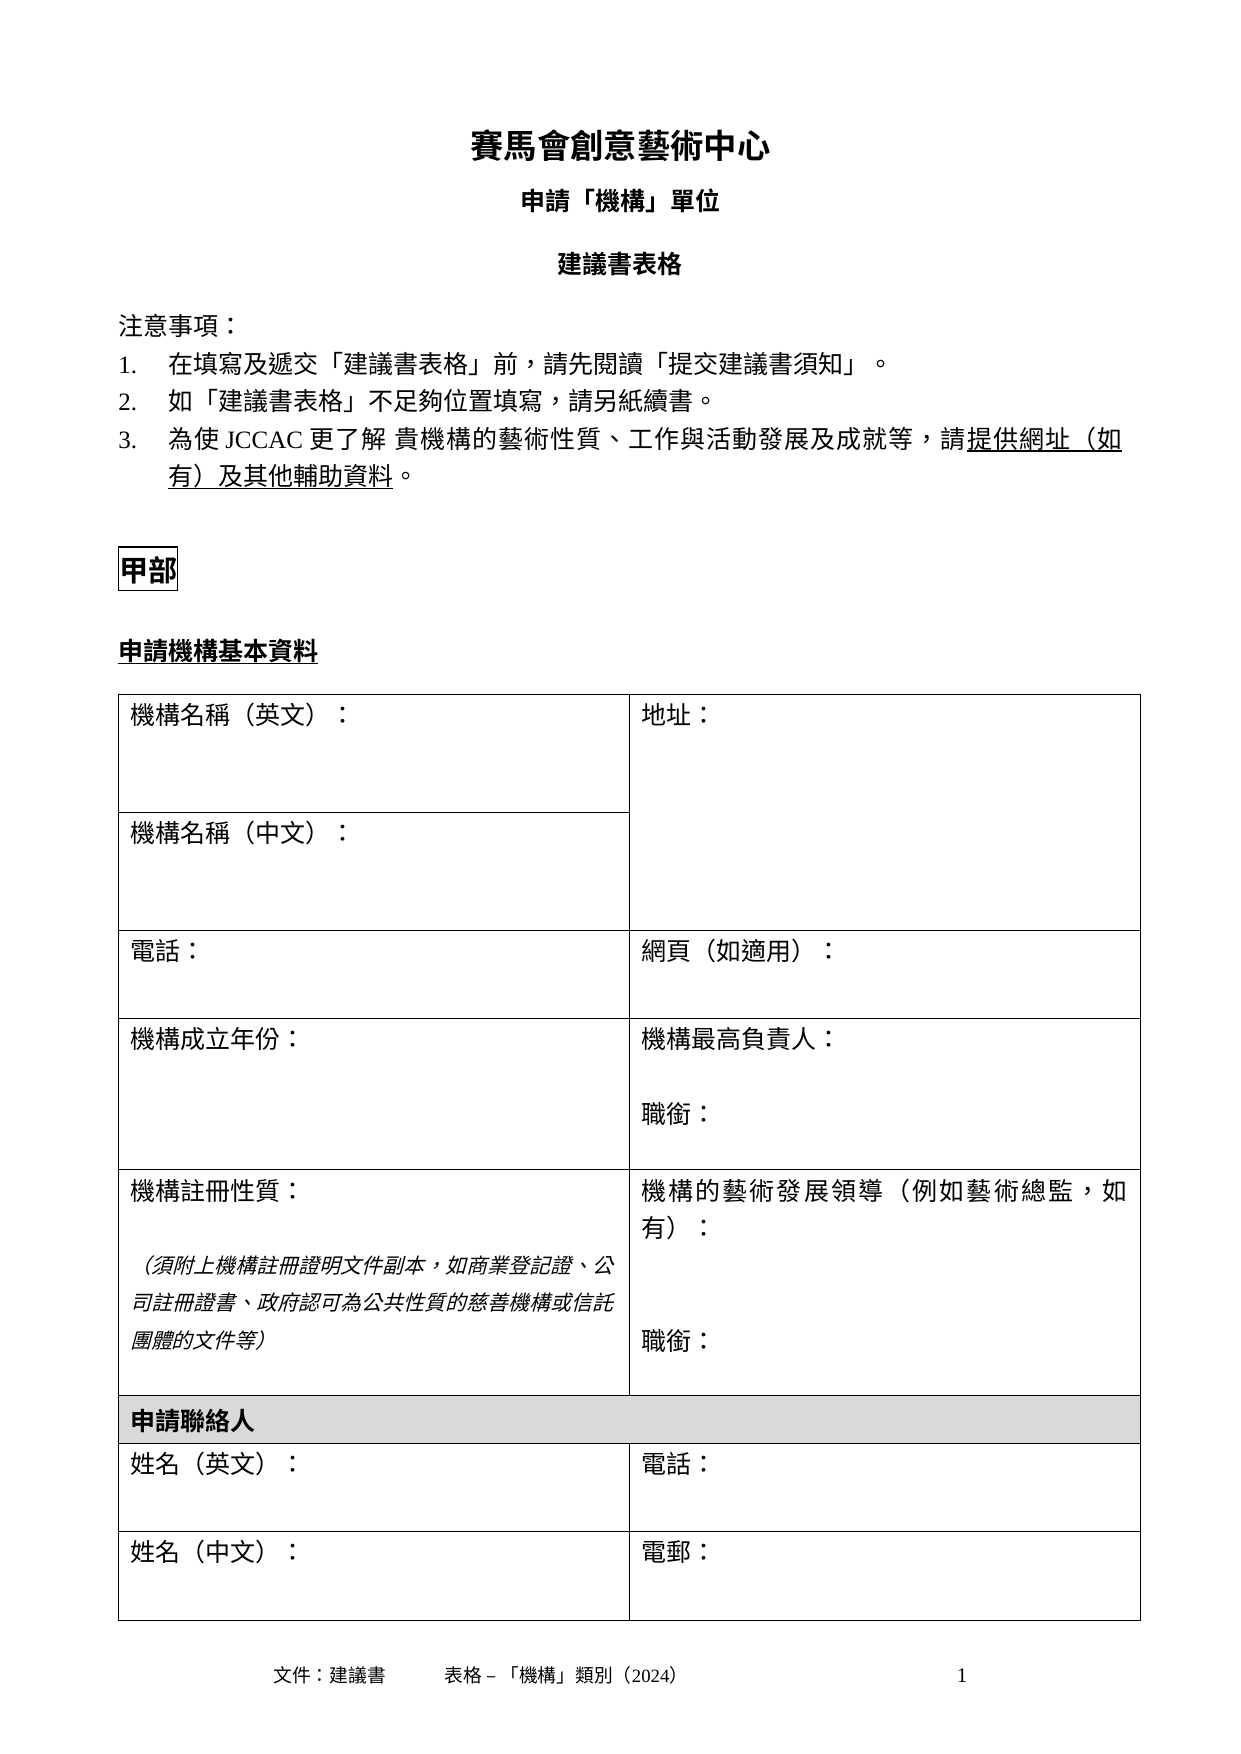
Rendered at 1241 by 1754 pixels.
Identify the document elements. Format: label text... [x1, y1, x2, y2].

text 賽馬會創意藝術中心 [118, 106, 1122, 181]
table_cell 電話： [630, 1444, 1140, 1531]
table_cell 網頁（如適用）： [630, 931, 1140, 1018]
text 注意事項： [118, 306, 1122, 343]
text 甲部 [118, 531, 1122, 606]
table_cell 電郵： [630, 1532, 1140, 1620]
table_header 機構名稱（英文）： [119, 695, 629, 812]
list 在填寫及遞交「建議書表格」前，請先閱讀「提交建議書須知」。 [118, 343, 1122, 381]
list 如「建議書表格」不足夠位置填寫，請另紙續書。 [118, 381, 1122, 418]
text 建議書表格 [118, 243, 1122, 281]
text 申請機構基本資料 [118, 631, 1122, 668]
table_cell 姓名（英文）： [119, 1444, 629, 1531]
table_cell 機構名稱（中文）： [119, 813, 629, 930]
table_cell 機構最高負責人： 職銜： [630, 1019, 1140, 1169]
text 申請「機構」單位 [118, 181, 1122, 218]
table_cell 機構成立年份： [119, 1019, 629, 1169]
list 為使JCCAC更了解 貴機構的藝術性質、工作與活動發展及成就等，請提供網址（如有）及其他輔助資料。 [118, 418, 1122, 493]
table_cell 機構的藝術發展領導（例如藝術總監，如有）： 職銜： [630, 1170, 1140, 1395]
table_cell 機構註冊性質： （須附上機構註冊證明文件副本，如商業登記證、公司註冊證書、政府認可為公共性質的慈善機構或信託團體的文件等） [119, 1170, 629, 1395]
table_cell 姓名（中文）： [119, 1532, 629, 1620]
table_cell 申請聯絡人 [119, 1396, 1140, 1443]
table_cell 電話： [119, 931, 629, 1018]
table_header 地址： [630, 695, 1140, 930]
